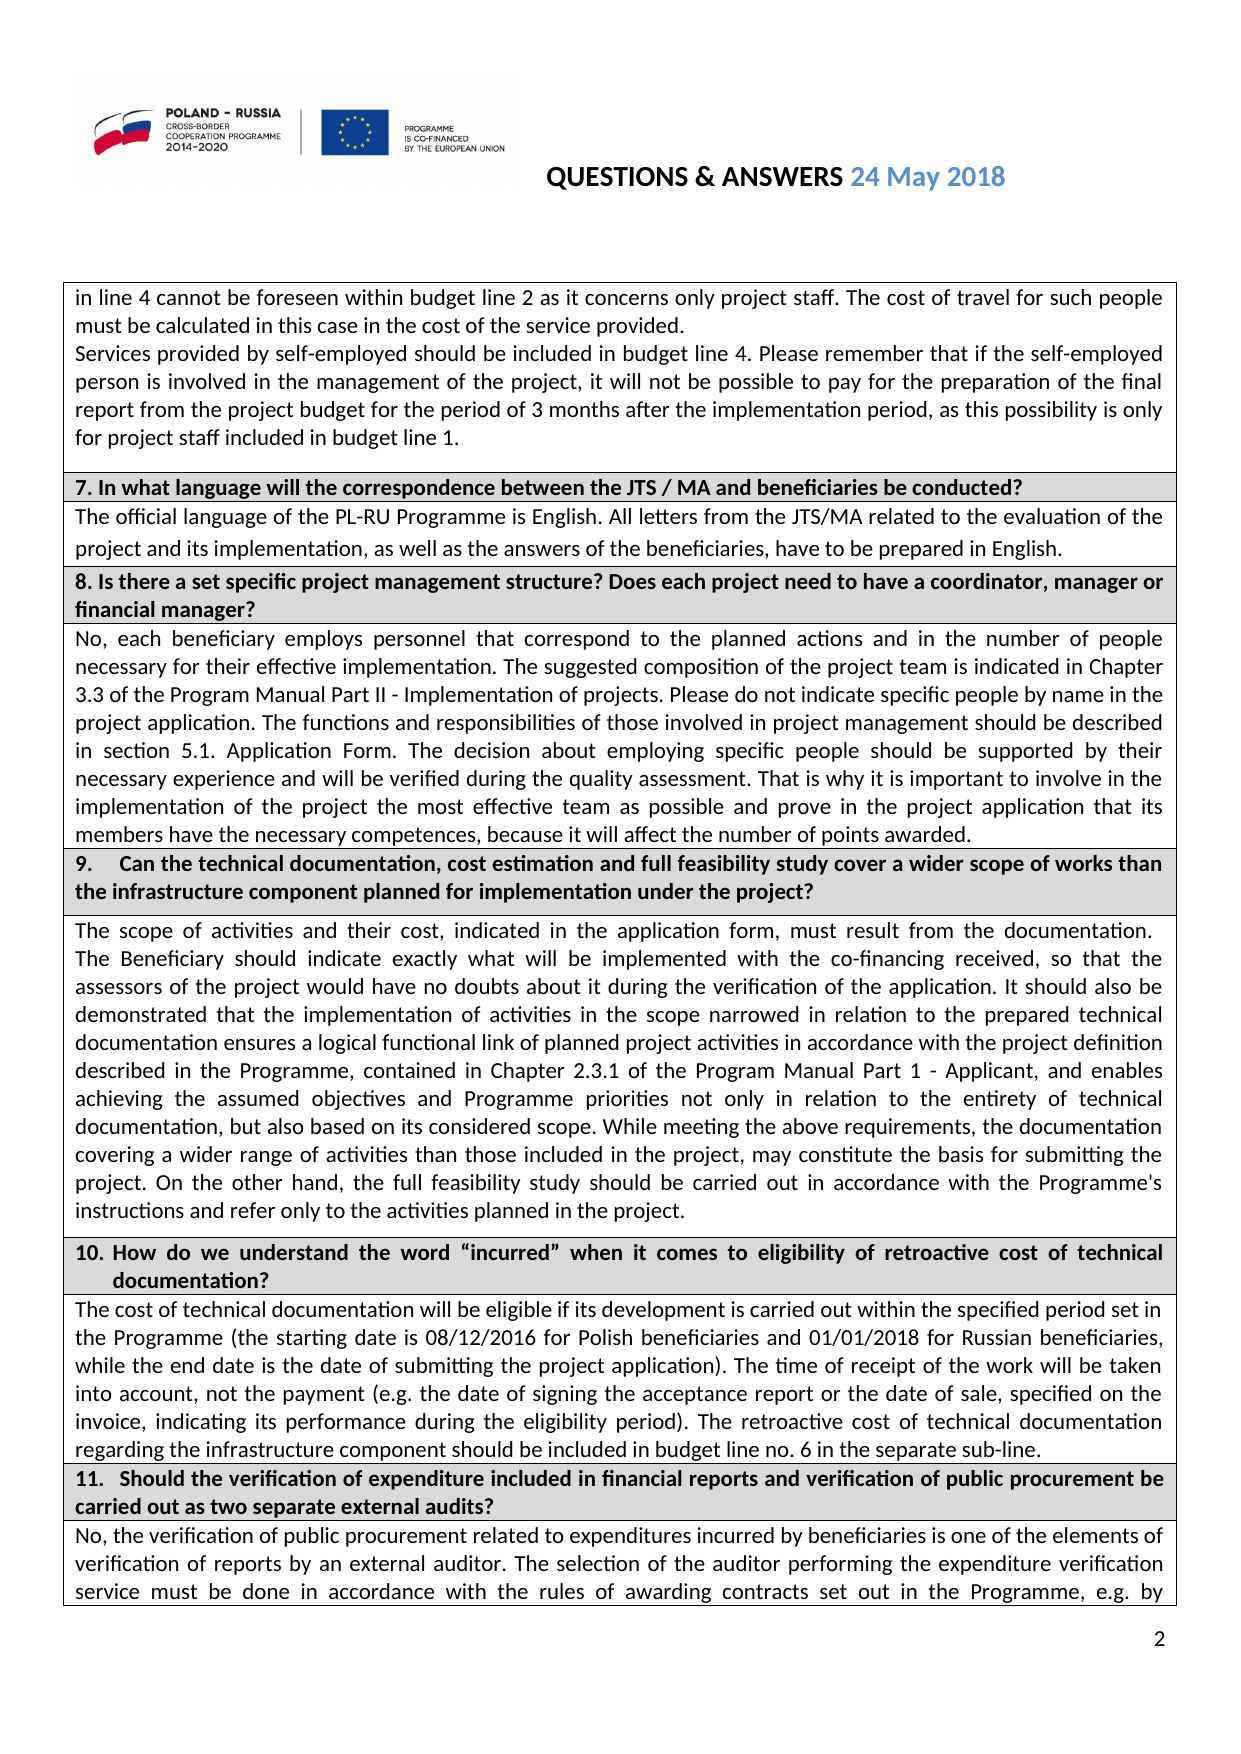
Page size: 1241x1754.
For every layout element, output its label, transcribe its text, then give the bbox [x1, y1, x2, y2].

table_cell 7. In what language will the correspondence between the JTS / MA and beneficiaries be conducted? [64, 473, 1176, 501]
table_cell How do we understand the word “incurred” when it comes to eligibility of retroactive cost of technical documentation? [64, 1238, 1176, 1294]
table_cell Should the verification of expenditure included in financial reports and verification of public procurement be carried out as two separate external audits? [64, 1464, 1176, 1520]
table_cell 8. Is there a set specific project management structure? Does each project need to have a coordinator, manager or financial manager? [64, 567, 1176, 623]
table_cell The official language of the PL-RU Programme is English. All letters from the JTS/MA related to the evaluation of the project and its implementation, as well as the answers of the beneficiaries, have to be prepared in English. [64, 502, 1176, 566]
table_cell The scope of activities and their cost, indicated in the application form, must result from the documentation. The Beneficiary should indicate exactly what will be implemented with the co-financing received, so that the assessors of the project would have no doubts about it during the verification of the application. It should also be demonstrated that the implementation of activities in the scope narrowed in relation to the prepared technical documentation ensures a logical functional link of planned project activities in accordance with the project definition described in the Programme, contained in Chapter 2.3.1 of the Program Manual Part 1 - Applicant, and enables achieving the assumed objectives and Programme priorities not only in relation to the entirety of technical documentation, but also based on its considered scope. While meeting the above requirements, the documentation covering a wider range of activities than those included in the project, may constitute the basis for submitting the project. On the other hand, the full feasibility study should be carried out in accordance with the Programme's instructions and refer only to the activities planned in the project. [64, 916, 1176, 1237]
table_cell No, each beneficiary employs personnel that correspond to the planned actions and in the number of people necessary for their effective implementation. The suggested composition of the project team is indicated in Chapter 3.3 of the Program Manual Part II - Implementation of projects. Please do not indicate specific people by name in the project application. The functions and responsibilities of those involved in project management should be described in section 5.1. Application Form. The decision about employing specific people should be supported by their necessary experience and will be verified during the quality assessment. That is why it is important to involve in the implementation of the project the most effective team as possible and prove in the project application that its members have the necessary competences, because it will affect the number of points awarded. [64, 624, 1176, 848]
table_cell Can the technical documentation, cost estimation and full feasibility study cover a wider scope of works than the infrastructure component planned for implementation under the project? [64, 849, 1176, 915]
picture [75, 73, 521, 187]
table_cell The cost of technical documentation will be eligible if its development is carried out within the specified period set in the Programme (the starting date is 08/12/2016 for Polish beneficiaries and 01/01/2018 for Russian beneficiaries, while the end date is the date of submitting the project application). The time of receipt of the work will be taken into account, not the payment (e.g. the date of signing the acceptance report or the date of sale, specified on the invoice, indicating its performance during the eligibility period). The retroactive cost of technical documentation regarding the infrastructure component should be included in budget line no. 6 in the separate sub-line. [64, 1295, 1176, 1463]
